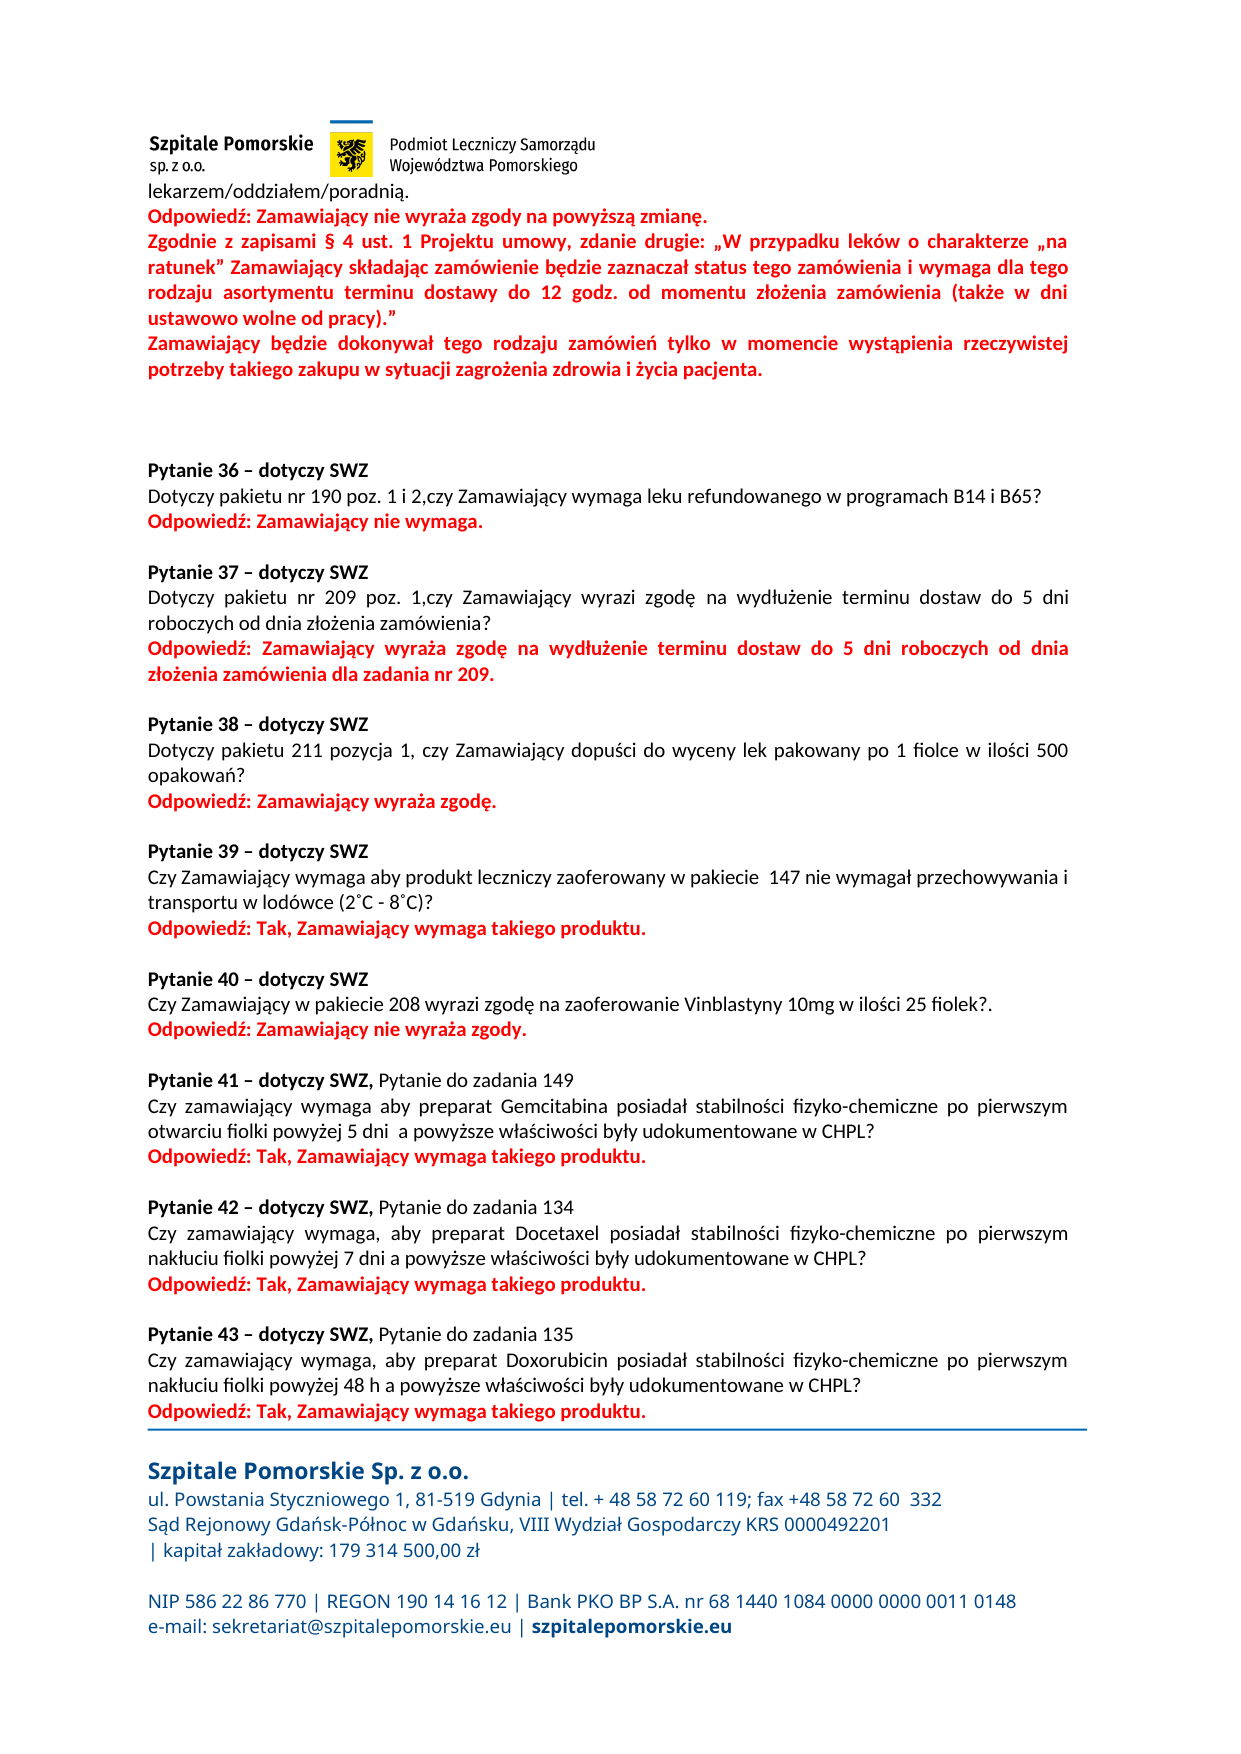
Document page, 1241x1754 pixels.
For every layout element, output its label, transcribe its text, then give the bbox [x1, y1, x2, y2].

picture [147, 118, 596, 178]
list Odpowiedź: Zamawiający nie wymaga. [148, 508, 1070, 534]
text Pytanie 42 – dotyczy SWZ, Pytanie do zadania 134 [148, 1194, 1093, 1220]
text Dotyczy pakietu 211 pozycja 1, czy Zamawiający dopuści do wyceny lek pakowany po 1 fiolce w ilości 500 opakowań? [148, 737, 1070, 788]
list Odpowiedź: Zamawiający nie wyraża zgody na powyższą zmianę. [148, 203, 1070, 229]
text Pytanie 43 – dotyczy SWZ, Pytanie do zadania 135 [148, 1322, 1093, 1347]
list Zamawiający będzie dokonywał tego rodzaju zamówień tylko w momencie wystąpienia rzeczywistej potrzeby takiego zakupu w sytuacji zagrożenia zdrowia i życia pacjenta. [148, 330, 1070, 381]
list Czy zamawiający wymaga, aby preparat Docetaxel posiadał stabilności fizyko-chemiczne po pierwszym nakłuciu fiolki powyżej 7 dni a powyższe właściwości były udokumentowane w CHPL? [148, 1220, 1070, 1271]
list Zgodnie z zapisami § 4 ust. 1 Projektu umowy, zdanie drugie: „W przypadku leków o charakterze „na ratunek” Zamawiający składając zamówienie będzie zaznaczał status tego zamówienia i wymaga dla tego rodzaju asortymentu terminu dostawy do 12 godz. od momentu złożenia zamówienia (także w dni ustawowo wolne od pracy).” [148, 229, 1070, 330]
text Dotyczy pakietu nr 190 poz. 1 i 2,czy Zamawiający wymaga leku refundowanego w programach B14 i B65? [148, 483, 1070, 508]
text Pytanie 39 – dotyczy SWZ [148, 839, 1093, 864]
text Pytanie 41 – dotyczy SWZ, Pytanie do zadania 149 [148, 1067, 1093, 1093]
list Odpowiedź: Zamawiający wyraża zgodę na wydłużenie terminu dostaw do 5 dni roboczych od dnia złożenia zamówienia dla zadania nr 209. [148, 635, 1070, 686]
text Pytanie 40 – dotyczy SWZ [148, 966, 1093, 991]
list Czy zamawiający wymaga, aby preparat Doxorubicin posiadał stabilności fizyko-chemiczne po pierwszym nakłuciu fiolki powyżej 48 h a powyższe właściwości były udokumentowane w CHPL? [148, 1347, 1070, 1398]
list Odpowiedź: Zamawiający wyraża zgodę. [148, 788, 1070, 813]
list Czy Zamawiający w pakiecie 208 wyrazi zgodę na zaoferowanie Vinblastyny 10mg w ilości 25 fiolek?. [148, 991, 1070, 1017]
list Odpowiedź: Tak, Zamawiający wymaga takiego produktu. [148, 1144, 1070, 1169]
list Odpowiedź: Tak, Zamawiający wymaga takiego produktu. [148, 1271, 1070, 1296]
text Dotyczy pakietu nr 209 poz. 1,czy Zamawiający wyrazi zgodę na wydłużenie terminu dostaw do 5 dni roboczych od dnia złożenia zamówienia? [148, 584, 1070, 635]
list Odpowiedź: Tak, Zamawiający wymaga takiego produktu. [148, 1398, 1070, 1423]
list Odpowiedź: Tak, Zamawiający wymaga takiego produktu. [148, 915, 1070, 940]
list Odpowiedź: Zamawiający nie wyraża zgody. [148, 1017, 1070, 1042]
list Czy Zamawiający wymaga aby produkt leczniczy zaoferowany w pakiecie 147 nie wymagał przechowywania i transportu w lodówce (2˚C - 8˚C)? [148, 864, 1070, 915]
text Pytanie 36 – dotyczy SWZ [148, 457, 1093, 483]
list Czy zamawiający wymaga aby preparat Gemcitabina posiadał stabilności fizyko-chemiczne po pierwszym otwarciu fiolki powyżej 5 dni a powyższe właściwości były udokumentowane w CHPL? [148, 1093, 1070, 1144]
text Pytanie 38 – dotyczy SWZ [148, 712, 1093, 737]
text Pytanie 37 – dotyczy SWZ [148, 559, 1093, 584]
